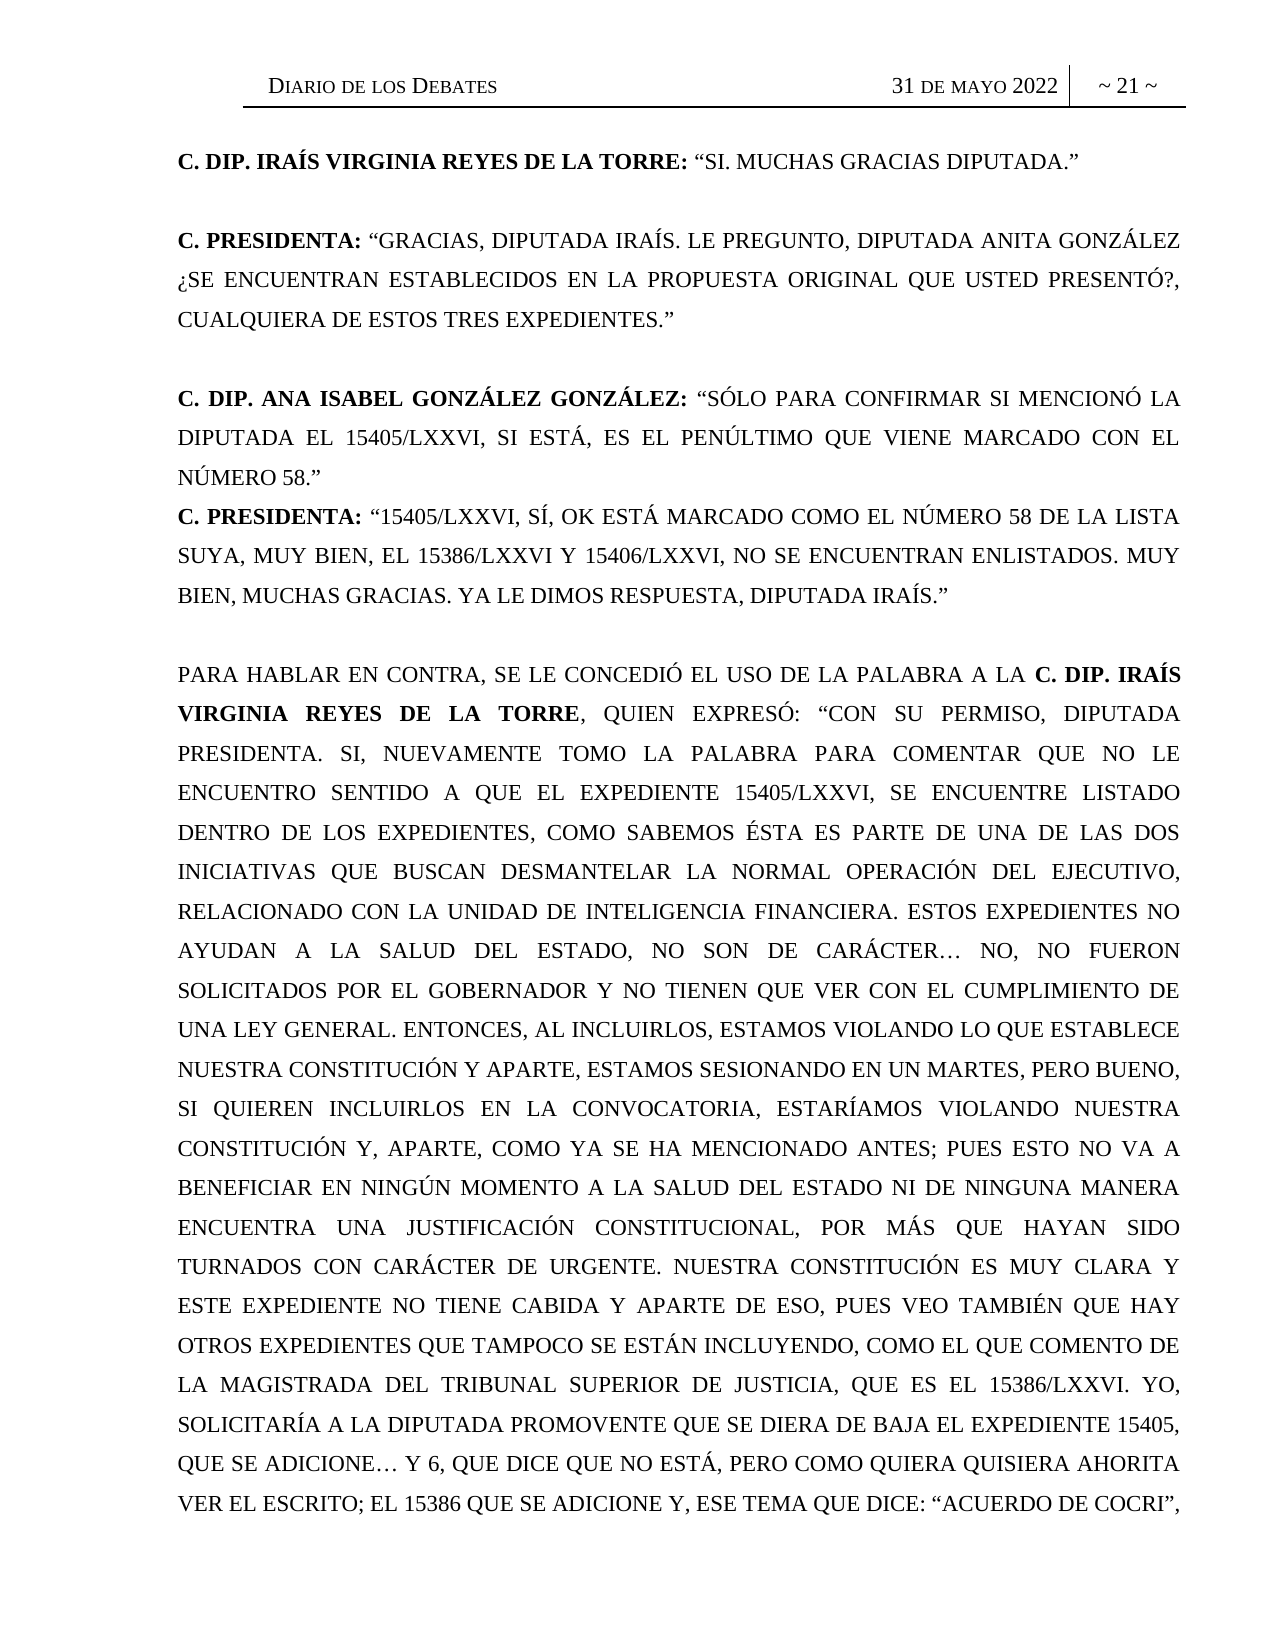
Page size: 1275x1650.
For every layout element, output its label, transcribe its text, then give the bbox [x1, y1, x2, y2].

text C. DIP. ANA ISABEL GONZÁLEZ GONZÁLEZ: “SÓLO PARA CONFIRMAR SI MENCIONÓ LA DIPUTADA EL 15405/LXXVI, SI ESTÁ, ES EL PENÚLTIMO QUE VIENE MARCADO CON EL NÚMERO 58.” [177, 384, 1181, 490]
text C. PRESIDENTA: “15405/LXXVI, SÍ, OK ESTÁ MARCADO COMO EL NÚMERO 58 DE LA LISTA SUYA, MUY BIEN, EL 15386/LXXVI Y 15406/LXXVI, NO SE ENCUENTRAN ENLISTADOS. MUY BIEN, MUCHAS GRACIAS. YA LE DIMOS RESPUESTA, DIPUTADA IRAÍS.” [177, 503, 1181, 608]
text C. DIP. IRAÍS VIRGINIA REYES DE LA TORRE: “SI. MUCHAS GRACIAS DIPUTADA.” [177, 148, 1181, 174]
text C. PRESIDENTA: “GRACIAS, DIPUTADA IRAÍS. LE PREGUNTO, DIPUTADA ANITA GONZÁLEZ ¿SE ENCUENTRAN ESTABLECIDOS EN LA PROPUESTA ORIGINAL QUE USTED PRESENTÓ?, CUALQUIERA DE ESTOS TRES EXPEDIENTES.” [177, 227, 1181, 332]
